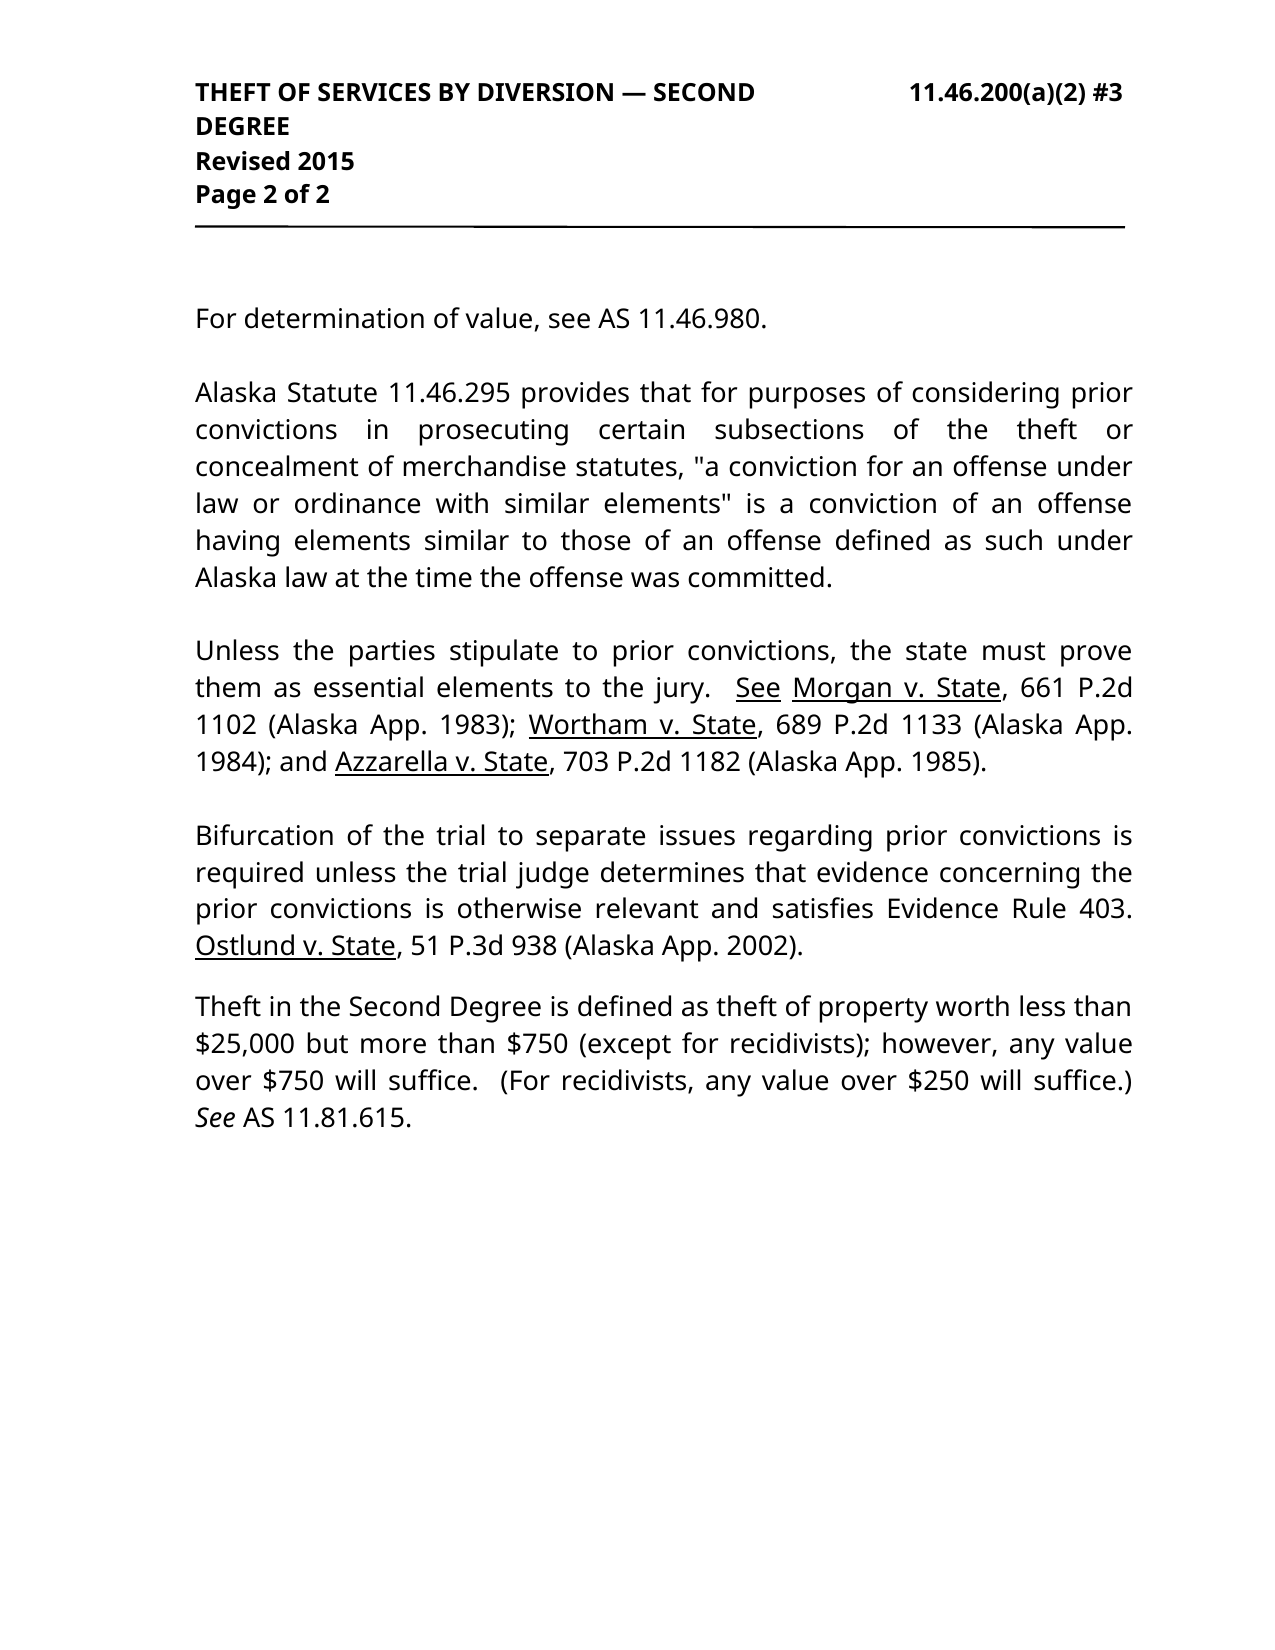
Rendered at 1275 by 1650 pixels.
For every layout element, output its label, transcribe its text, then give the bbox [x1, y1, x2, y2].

text Bifurcation of the trial to separate issues regarding prior convictions is required unless the trial judge determines that evidence concerning the prior convictions is otherwise relevant and satisfies Evidence Rule 403. Ostlund v. State, 51 P.3d 938 (Alaska App. 2002). [195, 816, 1134, 964]
text Alaska Statute 11.46.295 provides that for purposes of considering prior convictions in prosecuting certain subsections of the theft or concealment of merchandise statutes, "a conviction for an offense under law or ordinance with similar elements" is a conviction of an offense having elements similar to those of an offense defined as such under Alaska law at the time the offense was committed. [195, 374, 1134, 595]
text Theft in the Second Degree is defined as theft of property worth less than $25,000 but more than $750 (except for recidivists); however, any value over $750 will suffice. (For recidivists, any value over $250 will suffice.) See AS 11.81.615. [195, 988, 1134, 1135]
text For determination of value, see AS 11.46.980. [195, 300, 1134, 337]
text Unless the parties stipulate to prior convictions, the state must prove them as essential elements to the jury. See Morgan v. State, 661 P.2d 1102 ( App. 1983); Wortham v. State, 689 P.2d 1133 ( App. 1984); and Azzarella v. State, 703 P.2d 1182 ( App. 1985). [195, 632, 1134, 779]
